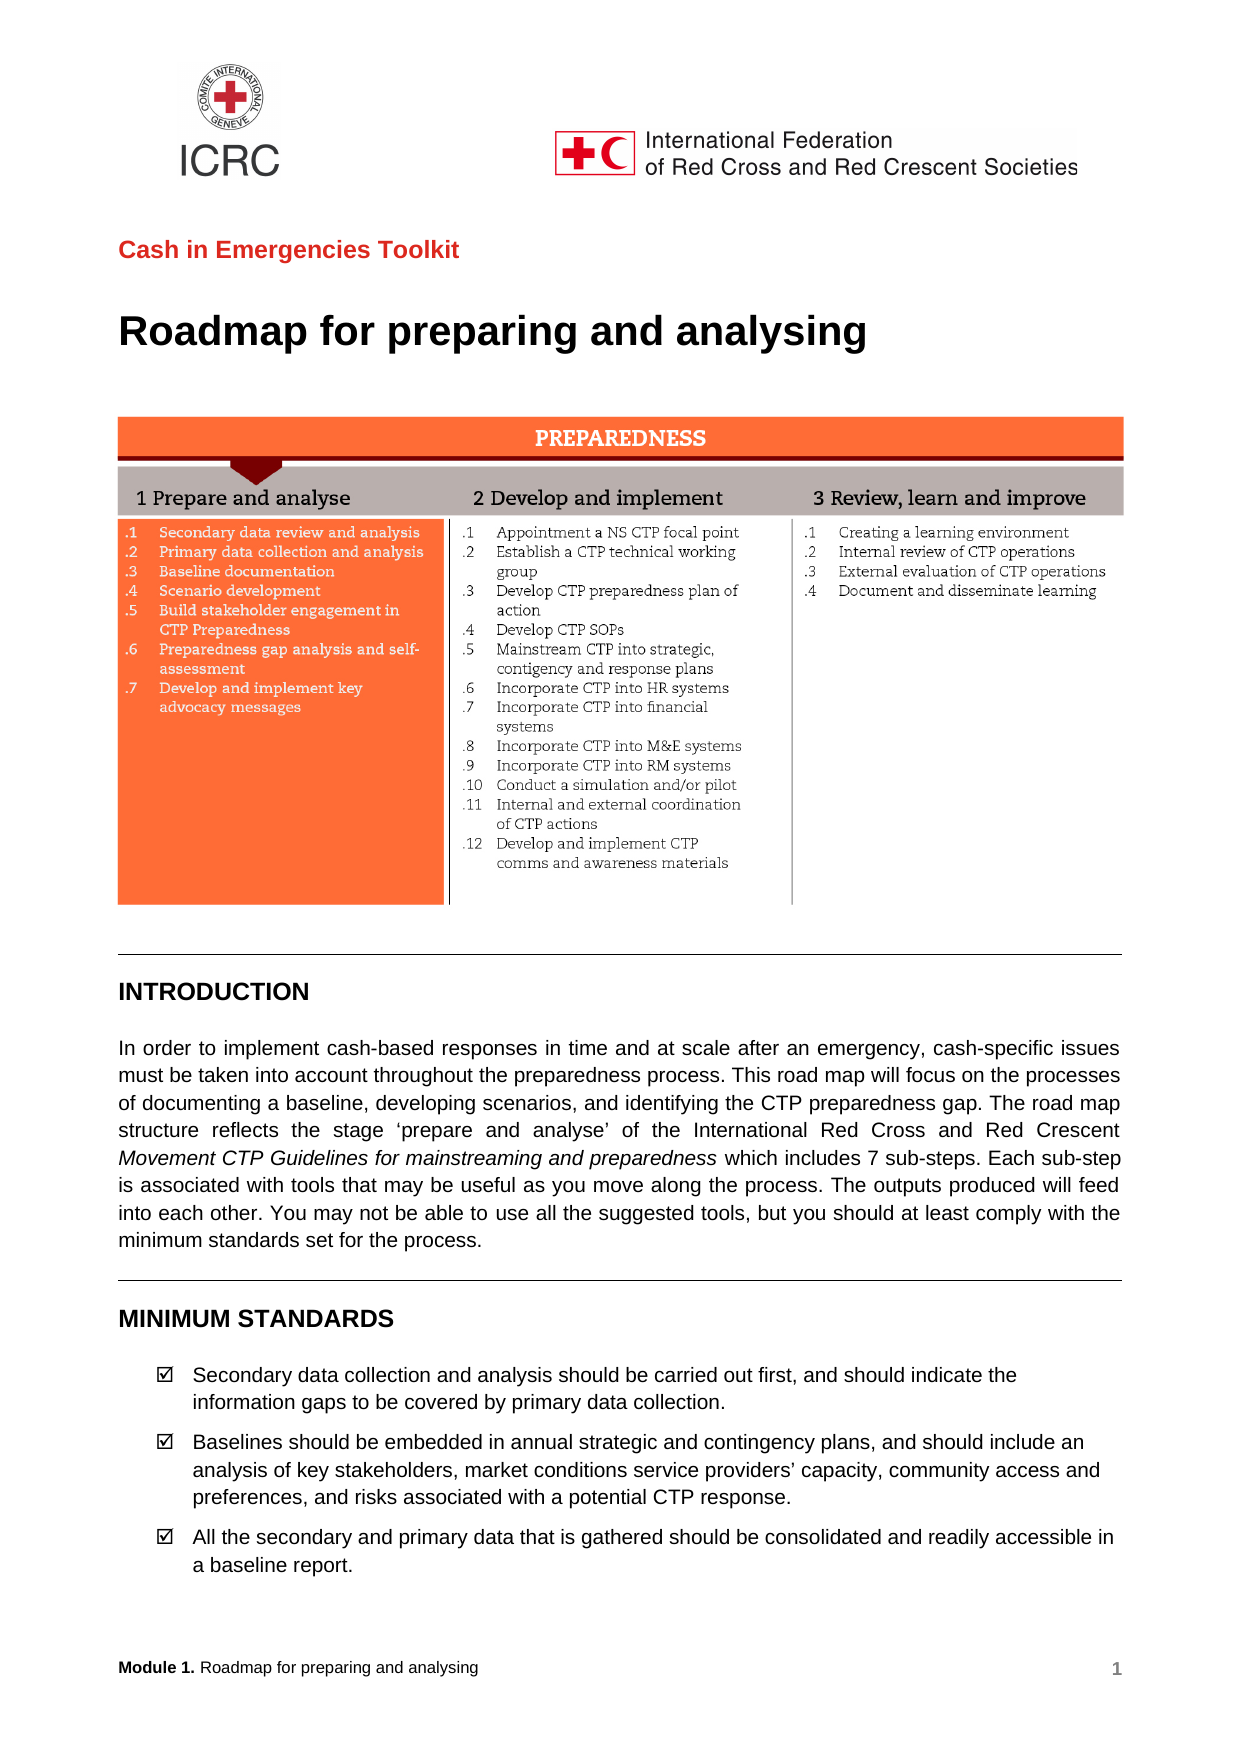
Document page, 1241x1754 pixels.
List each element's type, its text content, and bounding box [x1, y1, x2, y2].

picture [552, 128, 1078, 178]
text All the secondary and primary data that is gathered should be consolidated and readily accessible in a baseline report. [155, 1525, 1122, 1577]
subtitle INTRODUCTION [118, 955, 1122, 1006]
text Secondary data collection and analysis should be carried out first, and should indicate the information gaps to be covered by primary data collection. [155, 1362, 1122, 1414]
text Roadmap for preparing and analysing [118, 307, 1122, 355]
text Baselines should be embedded in annual strategic and contingency plans, and should include an analysis of key stakeholders, market conditions service providers’ capacity, community access and preferences, and risks associated with a potential CTP response. [155, 1430, 1122, 1509]
text In order to implement cash-based responses in time and at scale after an emergency, cash-specific issues must be taken into account throughout the preparedness process. This road map will focus on the processes of documenting a baseline, developing scenarios, and identifying the CTP preparedness gap. The road map structure reflects the stage ‘prepare and analyse’ of the International Red Cross and Red Crescent Movement CTP Guidelines for mainstreaming and preparedness which includes 7 sub-steps. Each sub-step is associated with tools that may be useful as you move along the process. The outputs produced will feed into each other. You may not be able to use all the suggested tools, but you should at least comply with the minimum standards set for the process. [118, 1035, 1122, 1252]
subtitle MINIMUM STANDARDS [118, 1281, 1122, 1333]
picture [100, 399, 1141, 922]
picture [177, 62, 282, 180]
